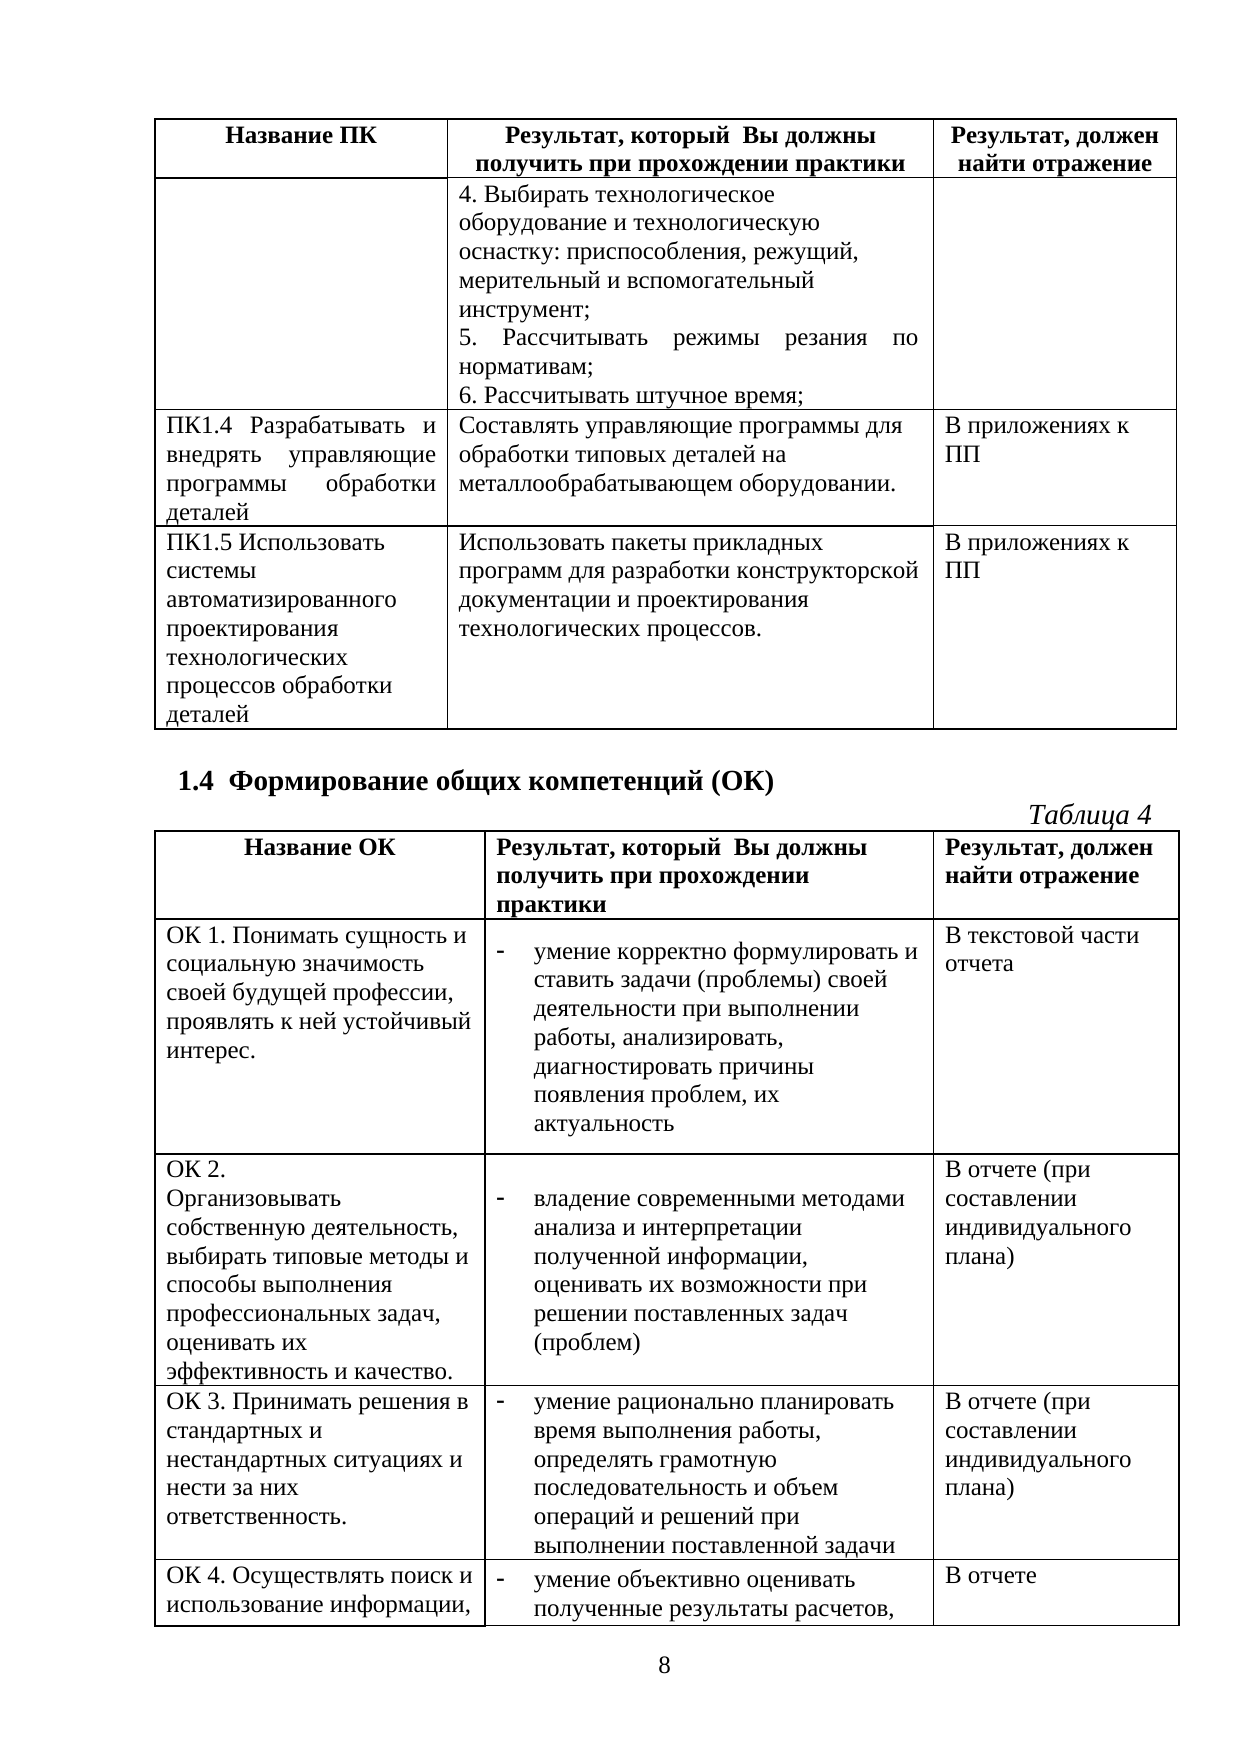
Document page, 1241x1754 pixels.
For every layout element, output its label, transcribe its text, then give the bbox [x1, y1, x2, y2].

table_header Результат, должен найти отражение [934, 120, 1176, 177]
table_cell В отчете (при составлении индивидуального плана) [934, 1386, 1178, 1559]
table_cell ОК 2. Организовывать собственную деятельность, выбирать типовые методы и способы выполнения профессиональных задач, оценивать их эффективность и качество. [156, 1155, 484, 1384]
text 1.4 Формирование общих компетенций (ОК) [177, 763, 1152, 797]
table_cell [486, 1560, 933, 1625]
table_cell ПК1.4 Разрабатывать и внедрять управляющие программы обработки деталей [156, 410, 447, 525]
table_cell В приложениях к ПП [934, 526, 1176, 728]
table_cell В отчете (при составлении индивидуального плана) [934, 1155, 1178, 1384]
table_header Результат, который Вы должны получить при прохождении практики [448, 120, 933, 177]
table_cell умение рационально планировать время выполнения работы, определять грамотную последовательность и объем операций и решений при выполнении поставленной задачи [486, 1386, 933, 1559]
table_cell ОК 1. Понимать сущность и социальную значимость своей будущей профессии, проявлять к ней устойчивый интерес. [156, 920, 484, 1153]
table_header Результат, должен найти отражение [934, 832, 1178, 918]
table_cell владение современными методами анализа и интерпретации полученной информации, оценивать их возможности при решении поставленных задач (проблем) [486, 1155, 933, 1384]
table_cell В приложениях к ПП [934, 410, 1176, 525]
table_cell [156, 1560, 484, 1625]
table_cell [934, 178, 1176, 409]
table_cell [156, 179, 447, 409]
table_header Название ПК [156, 120, 447, 177]
table_cell В текстовой части отчета [934, 920, 1178, 1153]
table_cell ОК 3. Принимать решения в стандартных и нестандартных ситуациях и нести за них ответственность. [156, 1386, 484, 1559]
table_cell Составлять управляющие программы для обработки типовых деталей на металлообрабатывающем оборудовании. [448, 410, 933, 525]
table_header Результат, который Вы должны получить при прохождении практики [486, 832, 933, 918]
table_cell умение корректно формулировать и ставить задачи (проблемы) своей деятельности при выполнении работы, анализировать, диагностировать причины появления проблем, их актуальность [486, 920, 933, 1153]
table_cell ПК1.5 Использовать системы автоматизированного проектирования технологических процессов обработки деталей [156, 527, 447, 728]
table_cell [448, 178, 933, 409]
table_cell В отчете [934, 1560, 1178, 1625]
table_header Название ОК [156, 832, 484, 918]
text Таблица 4 [177, 797, 1152, 830]
table_cell Использовать пакеты прикладных программ для разработки конструкторской документации и проектирования технологических процессов. [448, 527, 933, 728]
